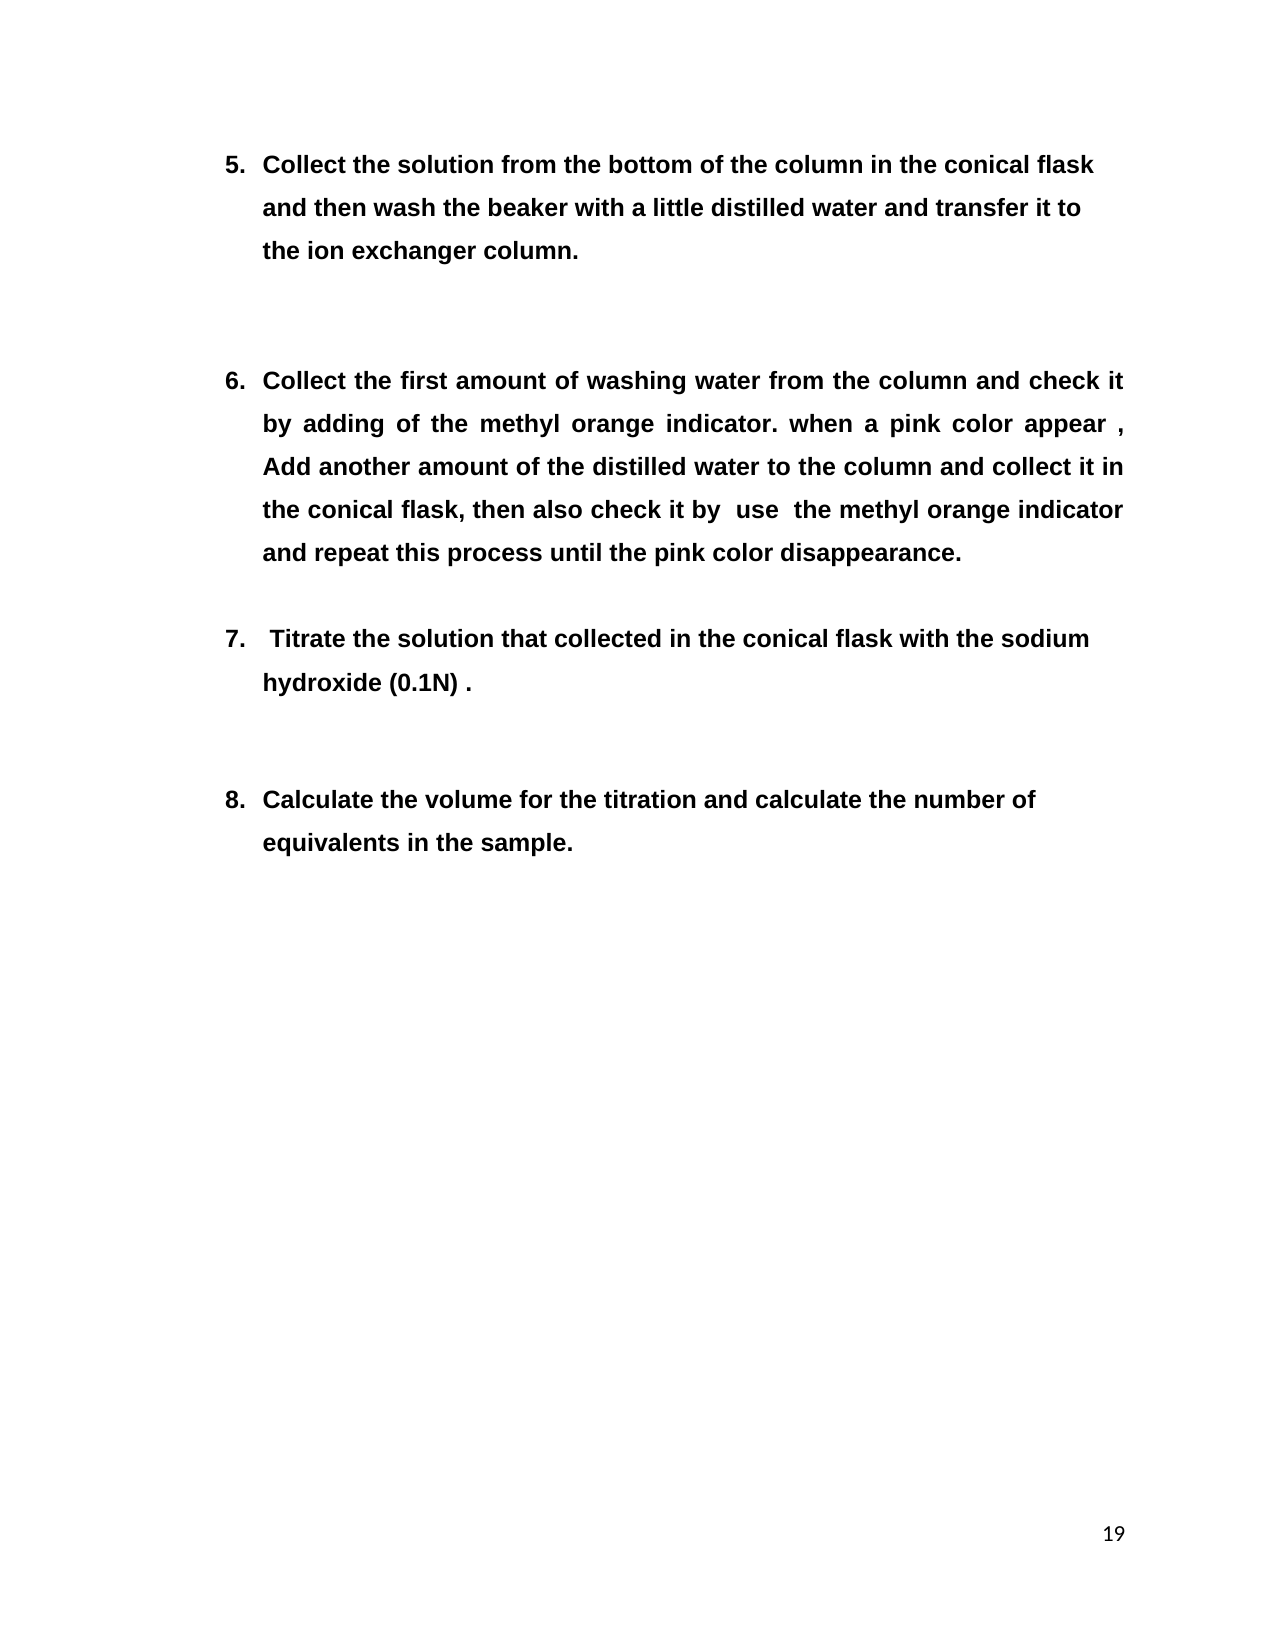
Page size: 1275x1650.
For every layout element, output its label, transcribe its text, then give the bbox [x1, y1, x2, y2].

list Calculate the volume for the titration and calculate the number of equivalents in the sample. [225, 785, 1125, 857]
list Collect the solution from the bottom of the column in the conical flask and then wash the beaker with a little distilled water and transfer it to the ion exchanger column. [225, 150, 1125, 265]
list Collect the first amount of washing water from the column and check it by adding of the methyl orange indicator. when a pink color appear , Add another amount of the distilled water to the column and collect it in the conical flask, then also check it by use the methyl orange indicator and repeat this process until the pink color disappearance. [225, 366, 1125, 567]
list Titrate the solution that collected in the conical flask with the sodium hydroxide (0.1N) . [225, 624, 1125, 696]
